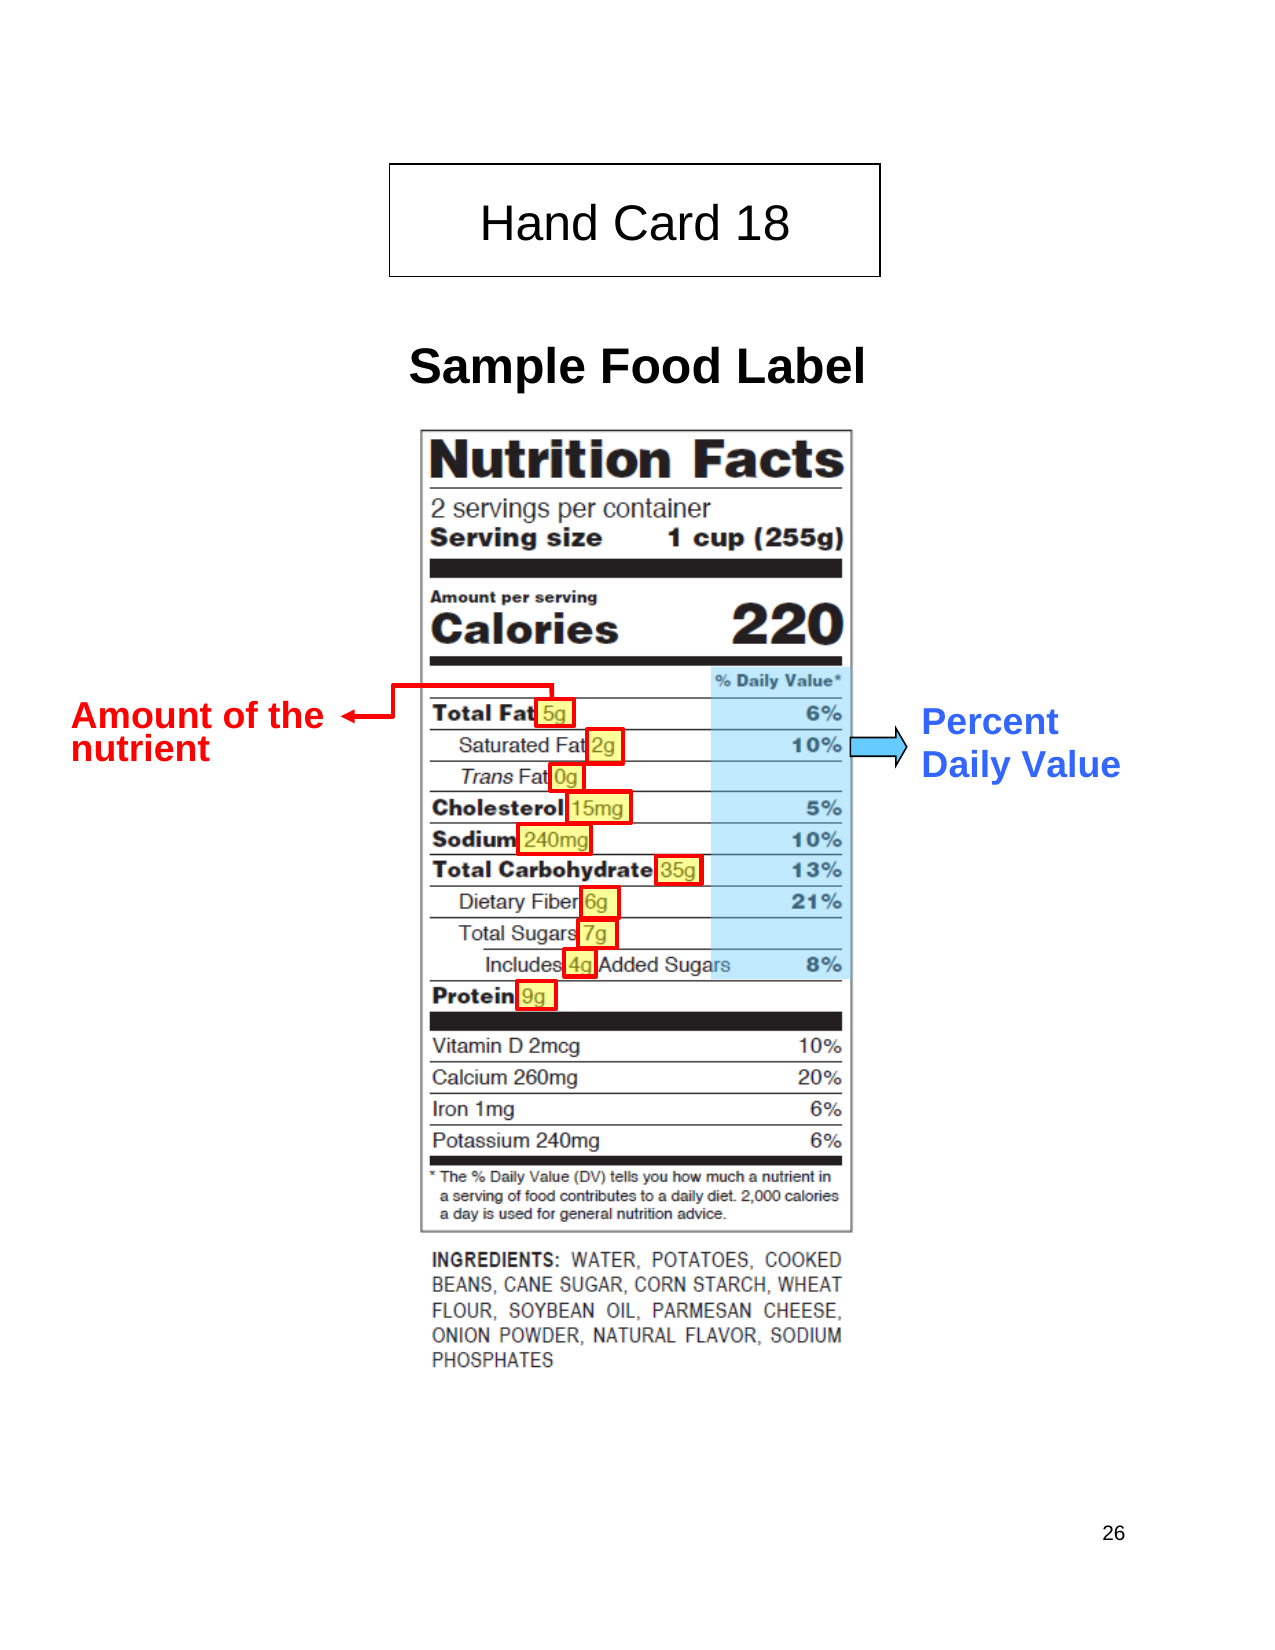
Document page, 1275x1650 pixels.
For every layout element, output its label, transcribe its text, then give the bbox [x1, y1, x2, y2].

text Sometimes [710, 666, 852, 980]
picture [419, 423, 856, 1377]
text Sample Food Label [150, 337, 1125, 394]
